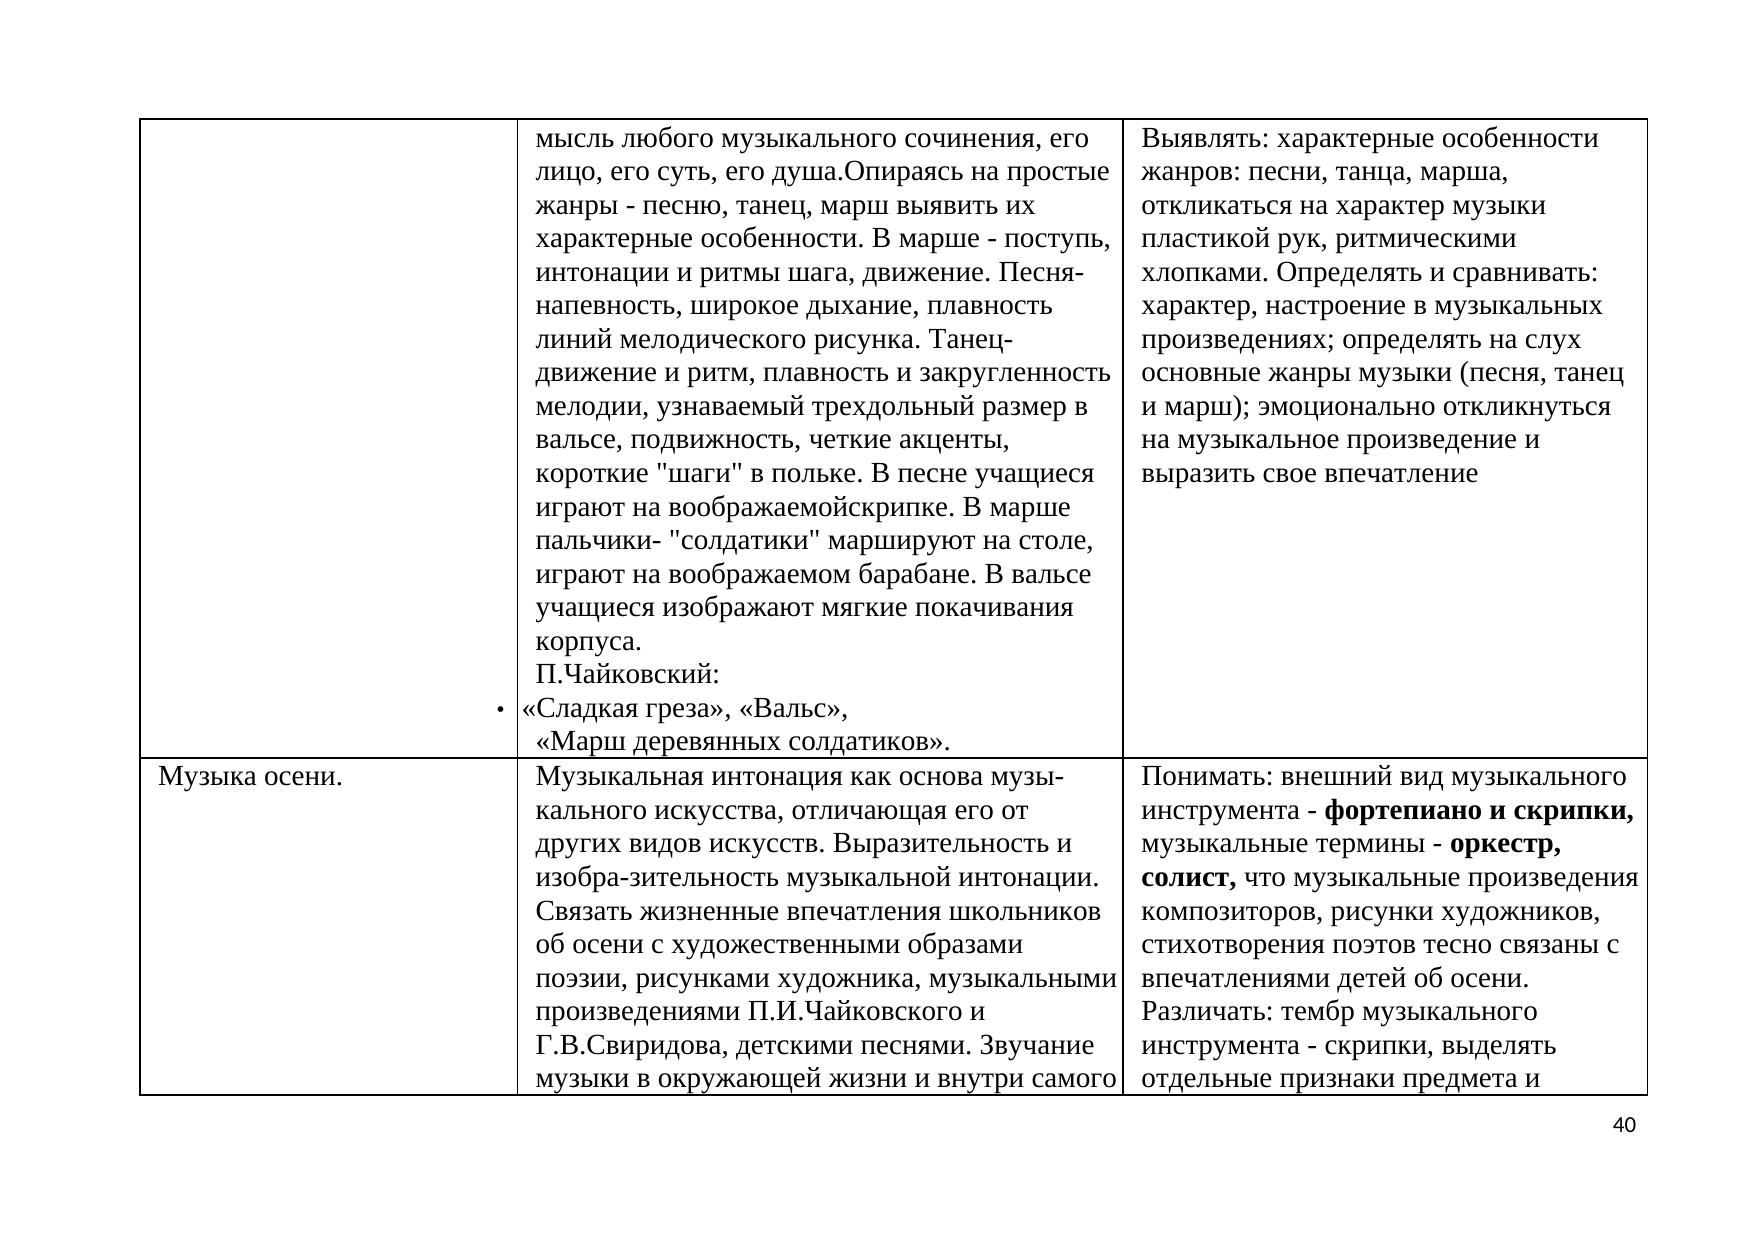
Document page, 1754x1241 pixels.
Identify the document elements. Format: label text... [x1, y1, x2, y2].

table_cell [518, 759, 1122, 1094]
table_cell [518, 120, 1122, 757]
table_cell [130, 118, 139, 757]
table_cell Музыка осени. [141, 759, 517, 1094]
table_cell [1124, 759, 1647, 1094]
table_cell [141, 120, 517, 757]
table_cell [1124, 120, 1647, 757]
table_cell [130, 757, 139, 1094]
